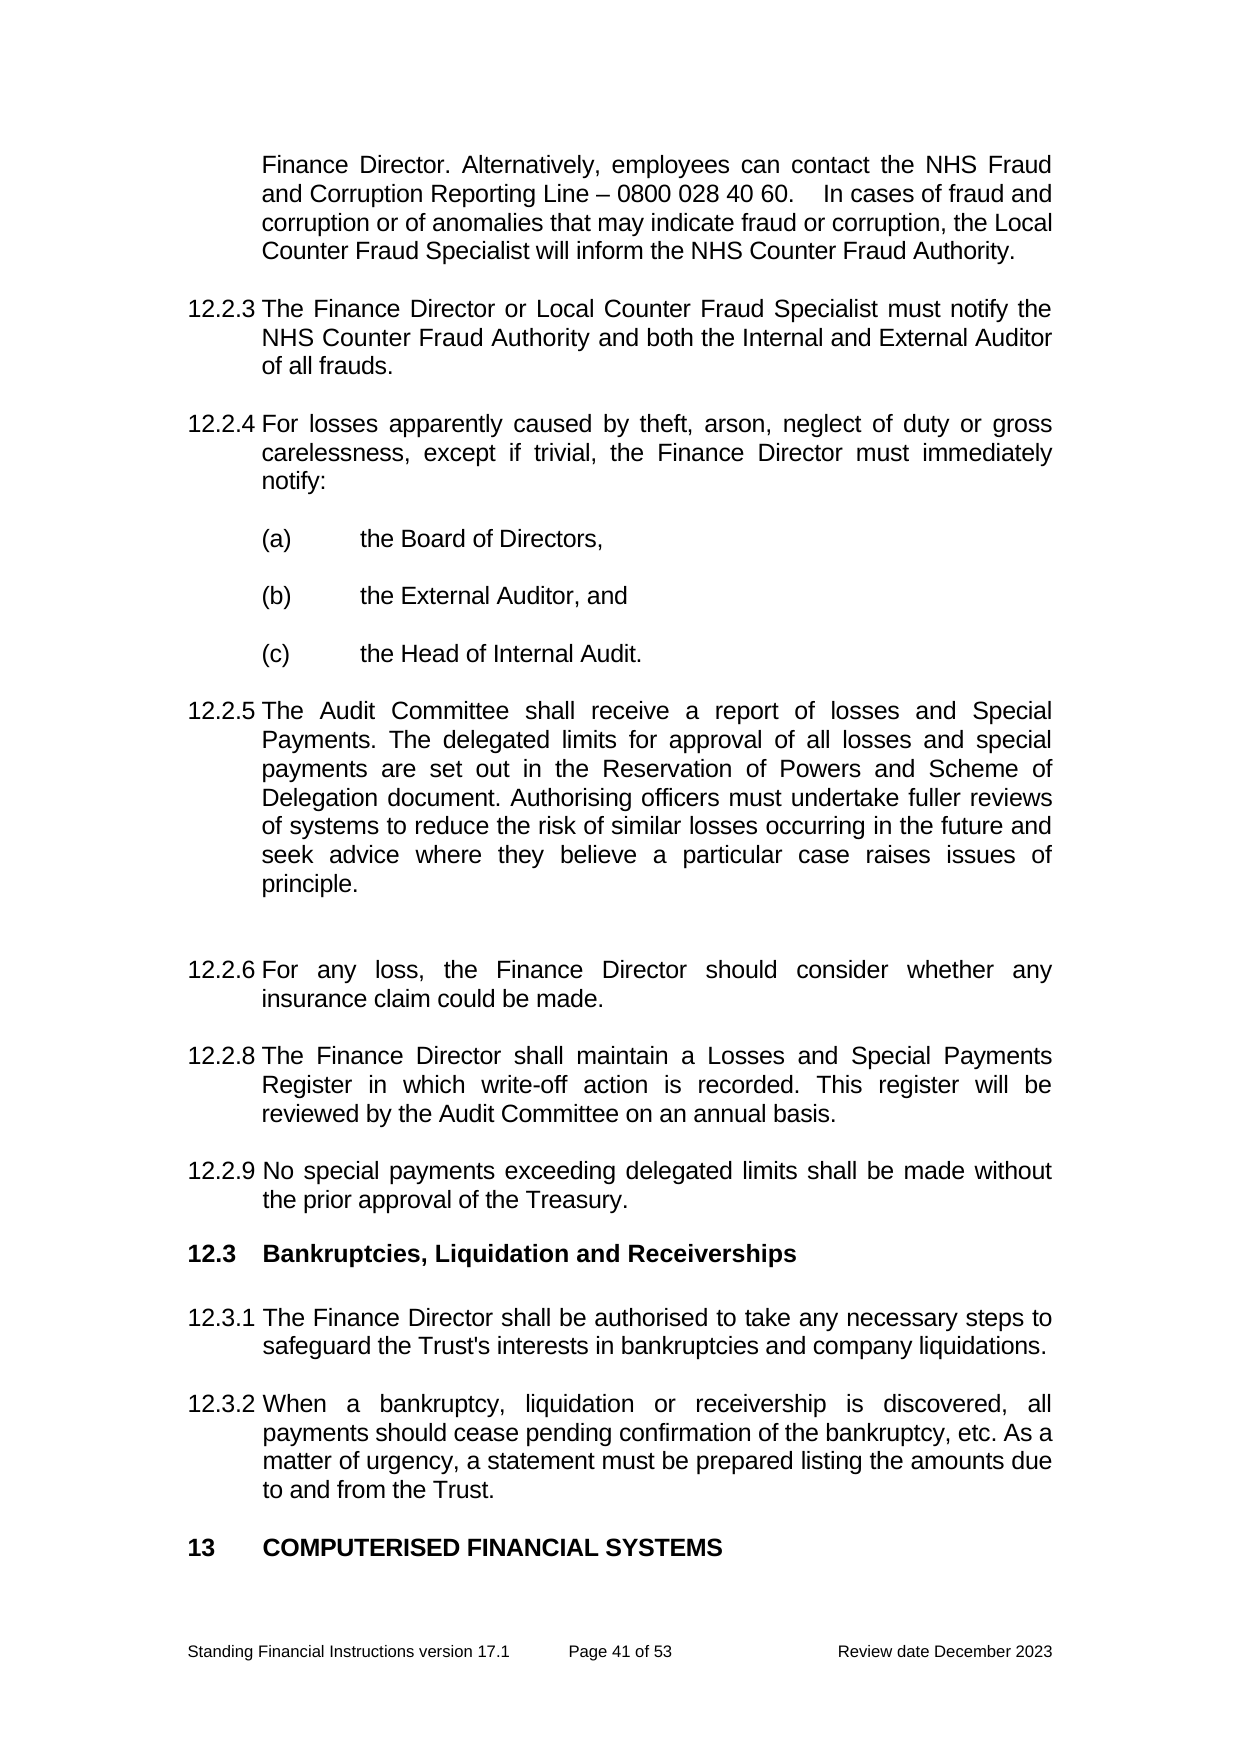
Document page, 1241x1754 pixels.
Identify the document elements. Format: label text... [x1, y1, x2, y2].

text 12.2.6 For any loss, the Finance Director should consider whether any insurance claim could be made. [187, 955, 1053, 1012]
text (a) the Board of Directors, [187, 524, 1053, 552]
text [187, 150, 1053, 265]
list When a bankruptcy, liquidation or receivership is discovered, all payments should cease pending confirmation of the bankruptcy, etc. As a matter of urgency, a statement must be prepared listing the amounts due to and from the Trust. [187, 1389, 1053, 1504]
text 12.2.4 For losses apparently caused by theft, arson, neglect of duty or gross carelessness, except if trivial, the Finance Director must immediately notify: [187, 409, 1053, 495]
text (c) the Head of Internal Audit. [187, 639, 1053, 667]
list No special payments exceeding delegated limits shall be made without the prior approval of the Treasury. [187, 1156, 1053, 1214]
text 12.2.8 The Finance Director shall maintain a Losses and Special Payments Register in which write-off action is recorded. This register will be reviewed by the Audit Committee on an annual basis. [187, 1041, 1053, 1127]
subtitle 13 COMPUTERISED FINANCIAL SYSTEMS [187, 1532, 1053, 1561]
subtitle 12.3 Bankruptcies, Liquidation and Receiverships [187, 1239, 1053, 1267]
list The Finance Director shall be authorised to take any necessary steps to safeguard the Trust's interests in bankruptcies and company liquidations. [187, 1302, 1053, 1360]
text 12.2.5 The Audit Committee shall receive a report of losses and Special Payments. The delegated limits for approval of all losses and special payments are set out in the Reservation of Powers and Scheme of Delegation document. Authorising officers must undertake fuller reviews of systems to reduce the risk of similar losses occurring in the future and seek advice where they believe a particular case raises issues of principle. [187, 696, 1053, 897]
text (b) the External Auditor, and [187, 581, 1053, 610]
text 12.2.3 The Finance Director or Local Counter Fraud Specialist must notify the NHS Counter Fraud Authority and both the Internal and External Auditor of all frauds. [187, 294, 1053, 380]
